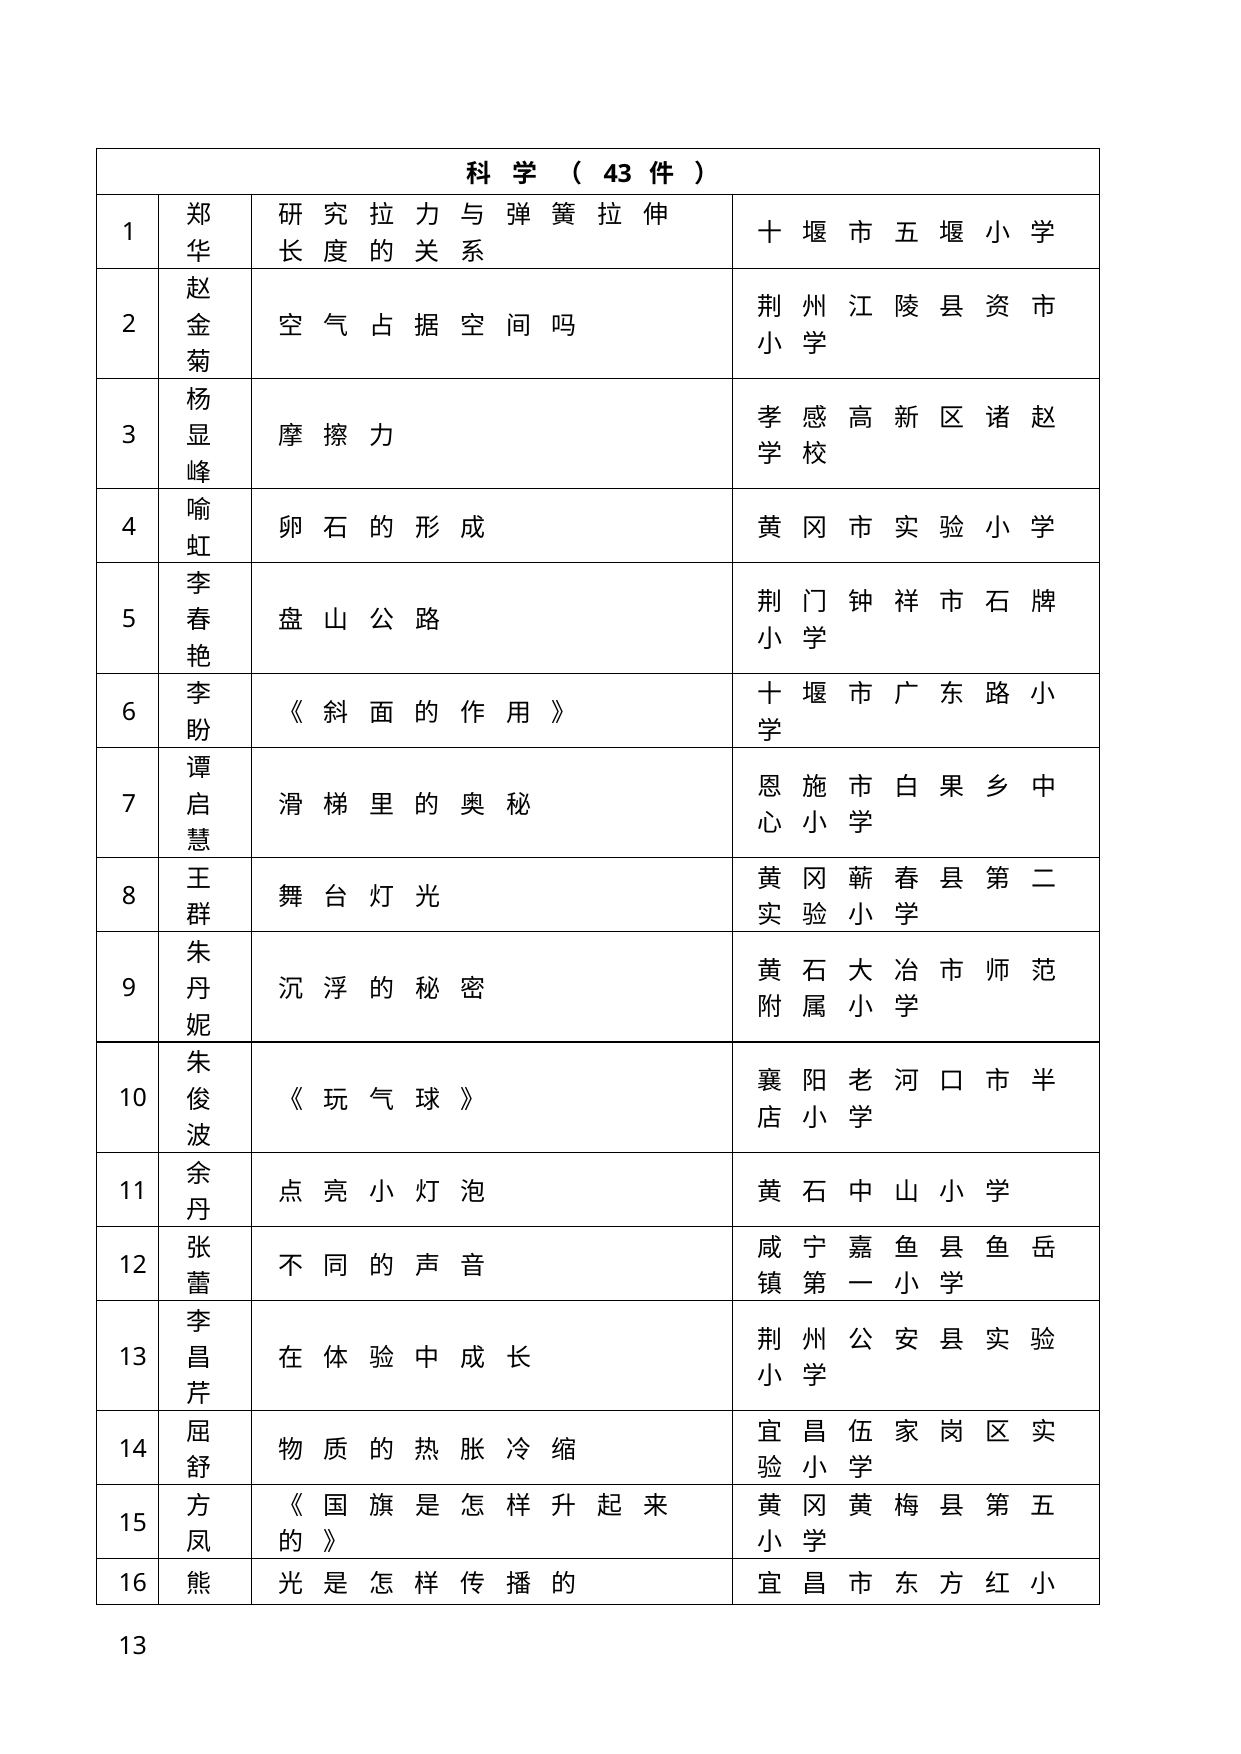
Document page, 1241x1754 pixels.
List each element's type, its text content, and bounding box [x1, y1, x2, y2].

table_cell 孝感高新区诸赵学校 [733, 379, 1099, 488]
table_cell 方 凤 [159, 1485, 251, 1558]
table_cell 屈 舒 [159, 1411, 251, 1484]
table_cell 黄冈蕲春县第二实验小学 [733, 858, 1099, 931]
table_cell 余 丹 [159, 1153, 251, 1226]
table_cell 恩施市白果乡中心小学 [733, 748, 1099, 857]
table_cell 咸宁嘉鱼县鱼岳镇第一小学 [733, 1227, 1099, 1300]
table_cell 荆州江陵县资市小学 [733, 269, 1099, 378]
table_cell 2 [97, 269, 158, 378]
table_cell 黄石中山小学 [733, 1153, 1099, 1226]
table_cell 王 群 [159, 858, 251, 931]
table_cell 物质的热胀冷缩 [252, 1411, 732, 1484]
table_cell 十堰市五堰小学 [733, 195, 1099, 267]
table_cell 空气占据空间吗 [252, 269, 732, 378]
table_cell 15 [97, 1485, 158, 1558]
table_cell 12 [97, 1227, 158, 1300]
table_cell 黄冈市实验小学 [733, 489, 1099, 562]
table_cell 张 蕾 [159, 1227, 251, 1300]
table_cell 黄石大冶市师范附属小学 [733, 932, 1099, 1041]
table_cell 1 [97, 195, 158, 267]
table_cell 3 [97, 379, 158, 488]
table_cell 朱丹妮 [159, 932, 251, 1041]
table_cell 沉浮的秘密 [252, 932, 732, 1041]
table_cell 卵石的形成 [252, 489, 732, 562]
table_cell 朱俊波 [159, 1043, 251, 1152]
table_cell 10 [97, 1043, 158, 1152]
table_cell 荆州公安县实验小学 [733, 1301, 1099, 1410]
table_cell 李昌芹 [159, 1301, 251, 1410]
table_cell 光是怎样传播的 [252, 1559, 732, 1604]
table_cell 喻 虹 [159, 489, 251, 562]
table_cell 《玩气球》 [252, 1043, 732, 1152]
table_cell 11 [97, 1153, 158, 1226]
table_cell 5 [97, 563, 158, 673]
table_cell 《国旗是怎样升起来的》 [252, 1485, 732, 1558]
table_cell 在体验中成长 [252, 1301, 732, 1410]
table_cell 黄冈黄梅县第五小学 [733, 1485, 1099, 1558]
table_cell 摩擦力 [252, 379, 732, 488]
table_cell 盘山公路 [252, 563, 732, 673]
table_cell 16 [97, 1559, 158, 1604]
table_cell 点亮小灯泡 [252, 1153, 732, 1226]
table_cell 6 [97, 674, 158, 747]
table_cell 十堰市广东路小学 [733, 674, 1099, 747]
table_cell 杨显峰 [159, 379, 251, 488]
table_cell 4 [97, 489, 158, 562]
table_cell 《斜面的作用》 [252, 674, 732, 747]
table_cell 襄阳老河口市半店小学 [733, 1043, 1099, 1152]
table_cell 舞台灯光 [252, 858, 732, 931]
table_cell 7 [97, 748, 158, 857]
table_cell 宜昌市东方红小学 [733, 1559, 1099, 1604]
table_cell 赵金菊 [159, 269, 251, 378]
table_cell 熊 莹 [159, 1559, 251, 1604]
table_cell 9 [97, 932, 158, 1041]
table_cell 科学（43件） [97, 149, 1099, 193]
table_cell 研究拉力与弹簧拉伸长度的关系 [252, 195, 732, 267]
table_cell 郑 华 [159, 195, 251, 267]
table_cell 李 盼 [159, 674, 251, 747]
table_cell 不同的声音 [252, 1227, 732, 1300]
table_cell 14 [97, 1411, 158, 1484]
table_cell 荆门钟祥市石牌小学 [733, 563, 1099, 673]
table_cell 13 [97, 1301, 158, 1410]
table_cell 李春艳 [159, 563, 251, 673]
table_cell 8 [97, 858, 158, 931]
table_cell 宜昌伍家岗区实验小学 [733, 1411, 1099, 1484]
table_cell 滑梯里的奥秘 [252, 748, 732, 857]
table_cell 谭启慧 [159, 748, 251, 857]
